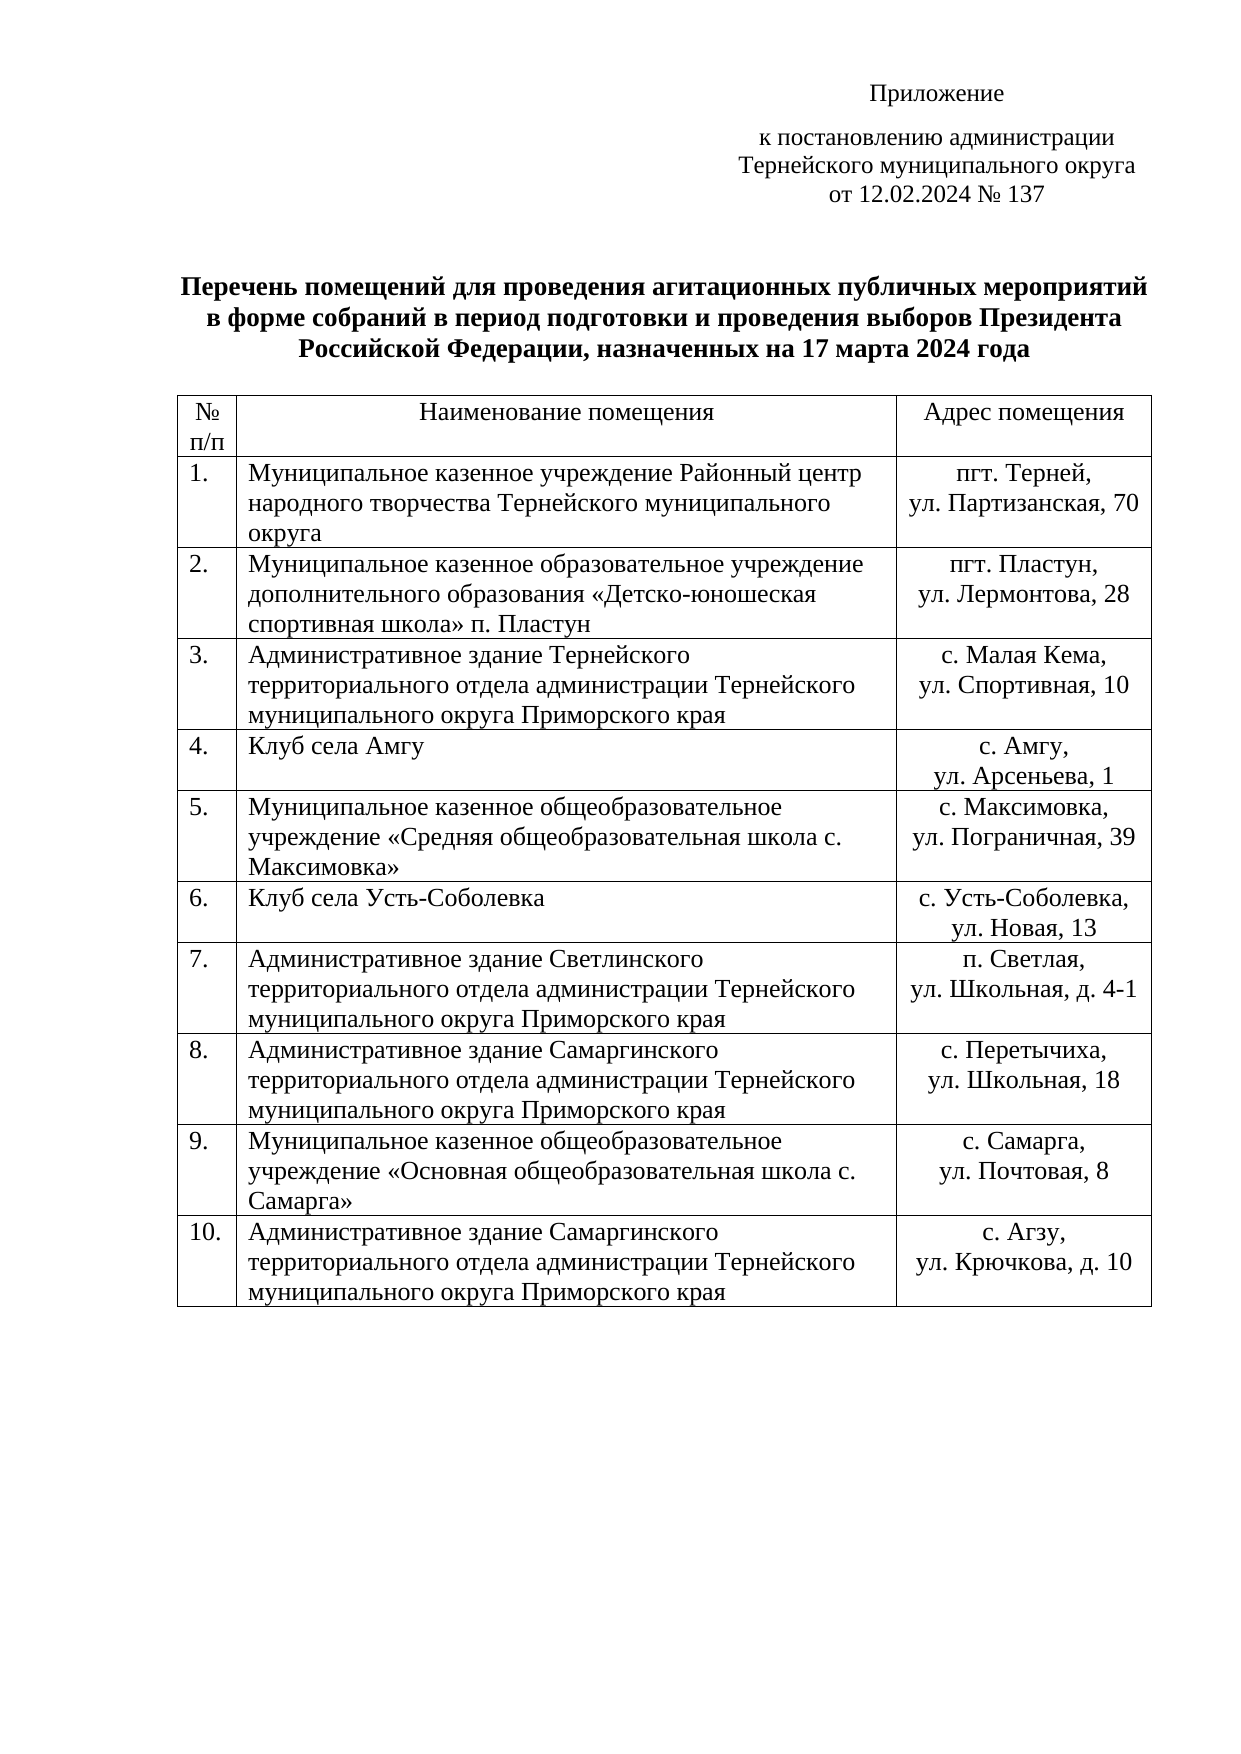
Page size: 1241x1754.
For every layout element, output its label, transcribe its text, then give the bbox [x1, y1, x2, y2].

table_header № п/п [178, 396, 236, 456]
table_cell с. Агзу, ул. Крючкова, д. 10 [897, 1216, 1151, 1306]
table_header Адрес помещения [897, 396, 1151, 456]
table_cell п. Светлая, ул. Школьная, д. 4-1 [897, 943, 1151, 1033]
table_cell с. Самарга, ул. Почтовая, 8 [897, 1125, 1151, 1215]
table_cell Муниципальное казенное общеобразовательное учреждение «Средняя общеобразовательная школа с. Максимовка» [237, 791, 896, 881]
table_cell пгт. Пластун, ул. Лермонтова, 28 [897, 548, 1151, 638]
table_cell Административное здание Тернейского территориального отдела администрации Тернейского муниципального округа Приморского края [237, 639, 896, 729]
table_cell Административное здание Самаргинского территориального отдела администрации Тернейского муниципального округа Приморского края [237, 1216, 896, 1306]
table_header Наименование помещения [237, 396, 896, 456]
table_cell с. Максимовка, ул. Пограничная, 39 [897, 791, 1151, 881]
table_cell 3. [178, 639, 236, 729]
table_cell Муниципальное казенное общеобразовательное учреждение «Основная общеобразовательная школа с. Самарга» [237, 1125, 896, 1215]
table_cell 1. [178, 457, 236, 547]
table_cell Муниципальное казенное образовательное учреждение дополнительного образования «Детско-юношеская спортивная школа» п. Пластун [237, 548, 896, 638]
table_cell с. Малая Кема, ул. Спортивная, 10 [897, 639, 1151, 729]
table_cell Административное здание Светлинского территориального отдела администрации Тернейского муниципального округа Приморского края [237, 943, 896, 1033]
table_cell с. Амгу, ул. Арсеньева, 1 [897, 730, 1151, 790]
table_cell 9. [178, 1125, 236, 1215]
table_cell 7. [178, 943, 236, 1033]
table_cell 2. [178, 548, 236, 638]
table_cell 8. [178, 1034, 236, 1124]
table_cell Клуб села Усть-Соболевка [237, 882, 896, 942]
table_cell 5. [178, 791, 236, 881]
table_cell пгт. Терней, ул. Партизанская, 70 [897, 457, 1151, 547]
table_cell 6. [178, 882, 236, 942]
table_cell с. Перетычиха, ул. Школьная, 18 [897, 1034, 1151, 1124]
table_cell 10. [178, 1216, 236, 1306]
table_cell 4. [178, 730, 236, 790]
table_cell Муниципальное казенное учреждение Районный центр народного творчества Тернейского муниципального округа [237, 457, 896, 547]
table_cell Административное здание Самаргинского территориального отдела администрации Тернейского муниципального округа Приморского края [237, 1034, 896, 1124]
text Перечень помещений для проведения агитационных публичных мероприятий в форме собраний в период подготовки и проведения выборов Президента Российской Федерации, назначенных на 17 марта 2024 года [177, 270, 1152, 363]
table_cell с. Усть-Соболевка, ул. Новая, 13 [897, 882, 1151, 942]
table_header Приложение к постановлению администрации Тернейского муниципального округа от 12.02.2024 № 137 [723, 79, 1151, 208]
table_cell Клуб села Амгу [237, 730, 896, 790]
